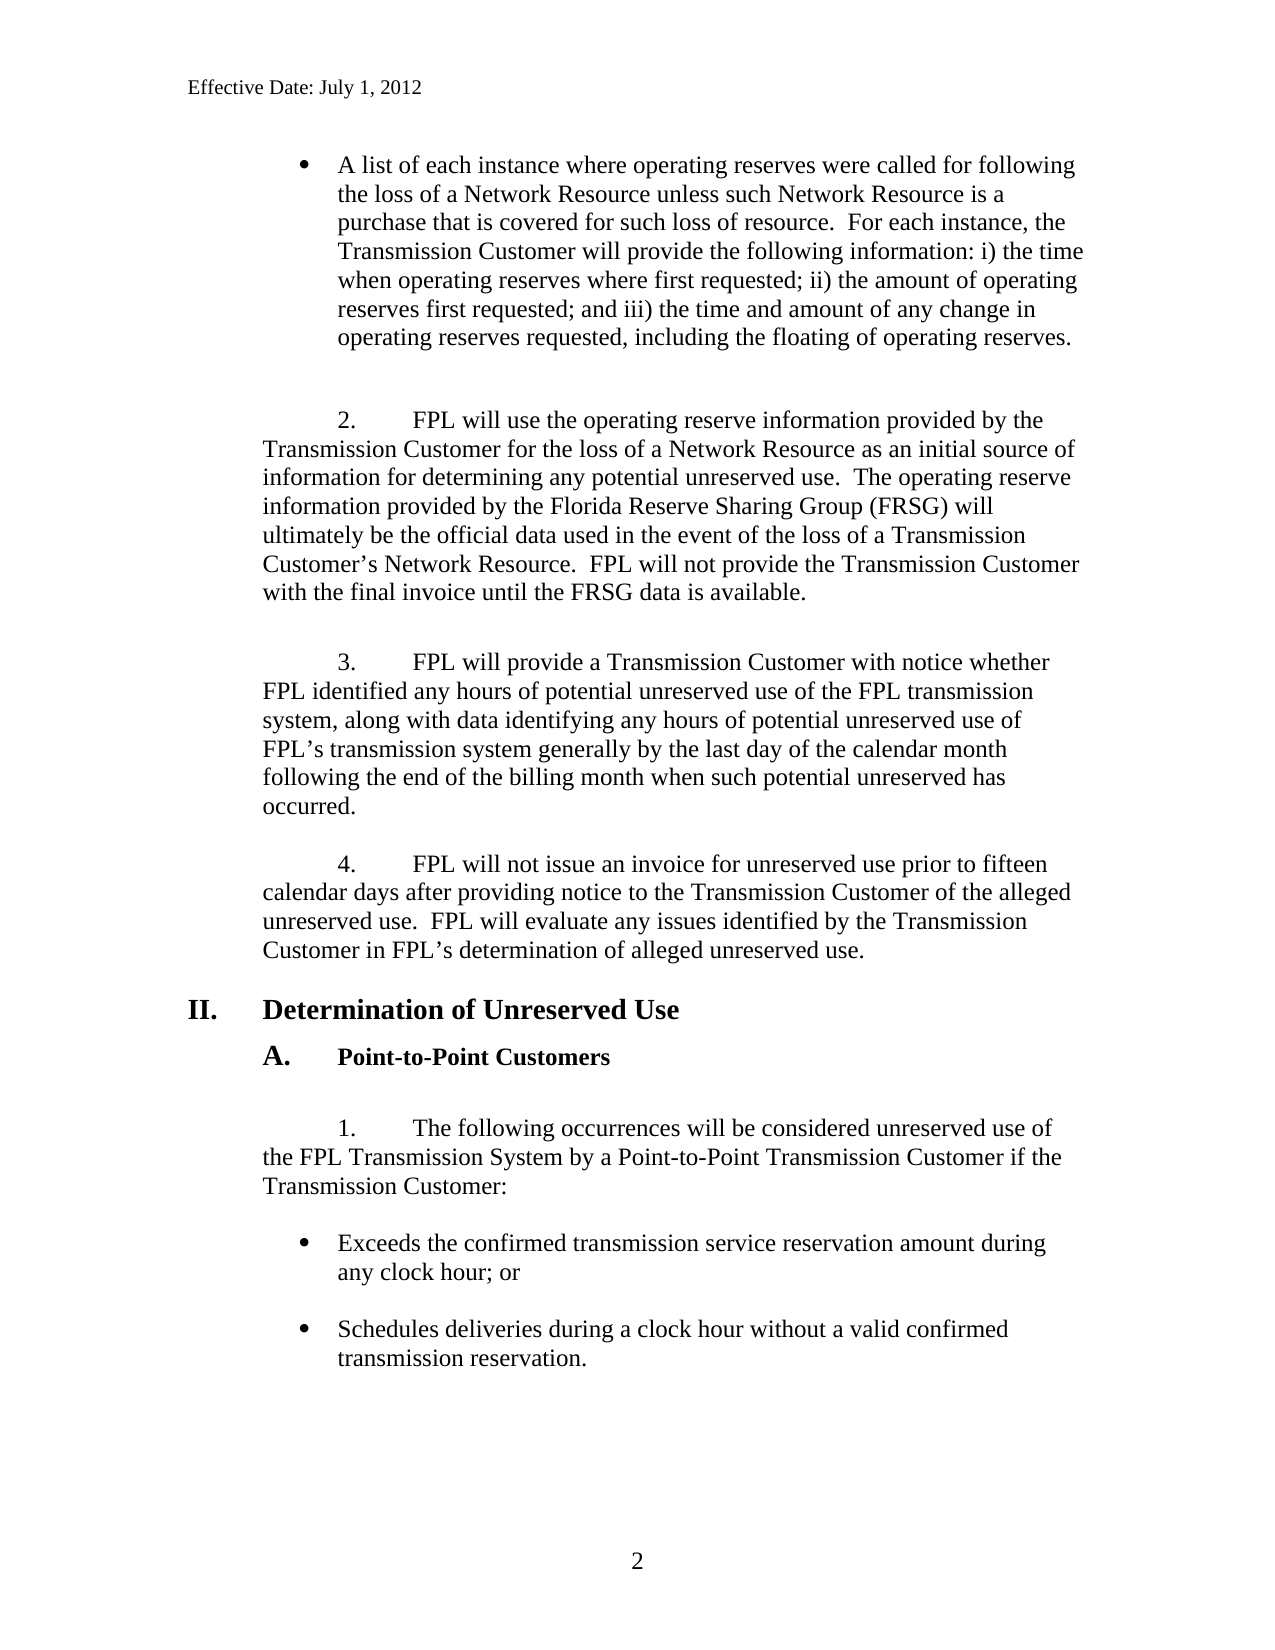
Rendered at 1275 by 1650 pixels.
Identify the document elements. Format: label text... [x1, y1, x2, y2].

text II. Determination of Unreserved Use [187, 992, 1087, 1026]
text 1. The following occurrences will be considered unreserved use of the FPL Transmission System by a Point-to-Point Transmission Customer if the Transmission Customer: [262, 1113, 1087, 1199]
text A. Point-to-Point Customers [187, 1038, 1087, 1072]
list Exceeds the confirmed transmission service reservation amount during any clock hour; or [300, 1228, 1087, 1286]
text 3. FPL will provide a Transmission Customer with notice whether FPL identified any hours of potential unreserved use of the FPL transmission system, along with data identifying any hours of potential unreserved use of FPL’s transmission system generally by the last day of the calendar month following the end of the billing month when such potential unreserved has occurred. [262, 647, 1087, 820]
text 4. FPL will not issue an invoice for unreserved use prior to fifteen calendar days after providing notice to the Transmission Customer of the alleged unreserved use. FPL will evaluate any issues identified by the Transmission Customer in FPL’s determination of alleged unreserved use. [262, 849, 1087, 964]
list Schedules deliveries during a clock hour without a valid confirmed transmission reservation. [300, 1314, 1087, 1372]
list A list of each instance where operating reserves were called for following the loss of a Network Resource unless such Network Resource is a purchase that is covered for such loss of resource. For each instance, the Transmission Customer will provide the following information: i) the time when operating reserves where first requested; ii) the amount of operating reserves first requested; and iii) the time and amount of any change in operating reserves requested, including the floating of operating reserves. [300, 150, 1087, 351]
text 2. FPL will use the operating reserve information provided by the Transmission Customer for the loss of a Network Resource as an initial source of information for determining any potential unreserved use. The operating reserve information provided by the Florida Reserve Sharing Group (FRSG) will ultimately be the official data used in the event of the loss of a Transmission Customer’s Network Resource. FPL will not provide the Transmission Customer with the final invoice until the FRSG data is available. [262, 405, 1087, 606]
